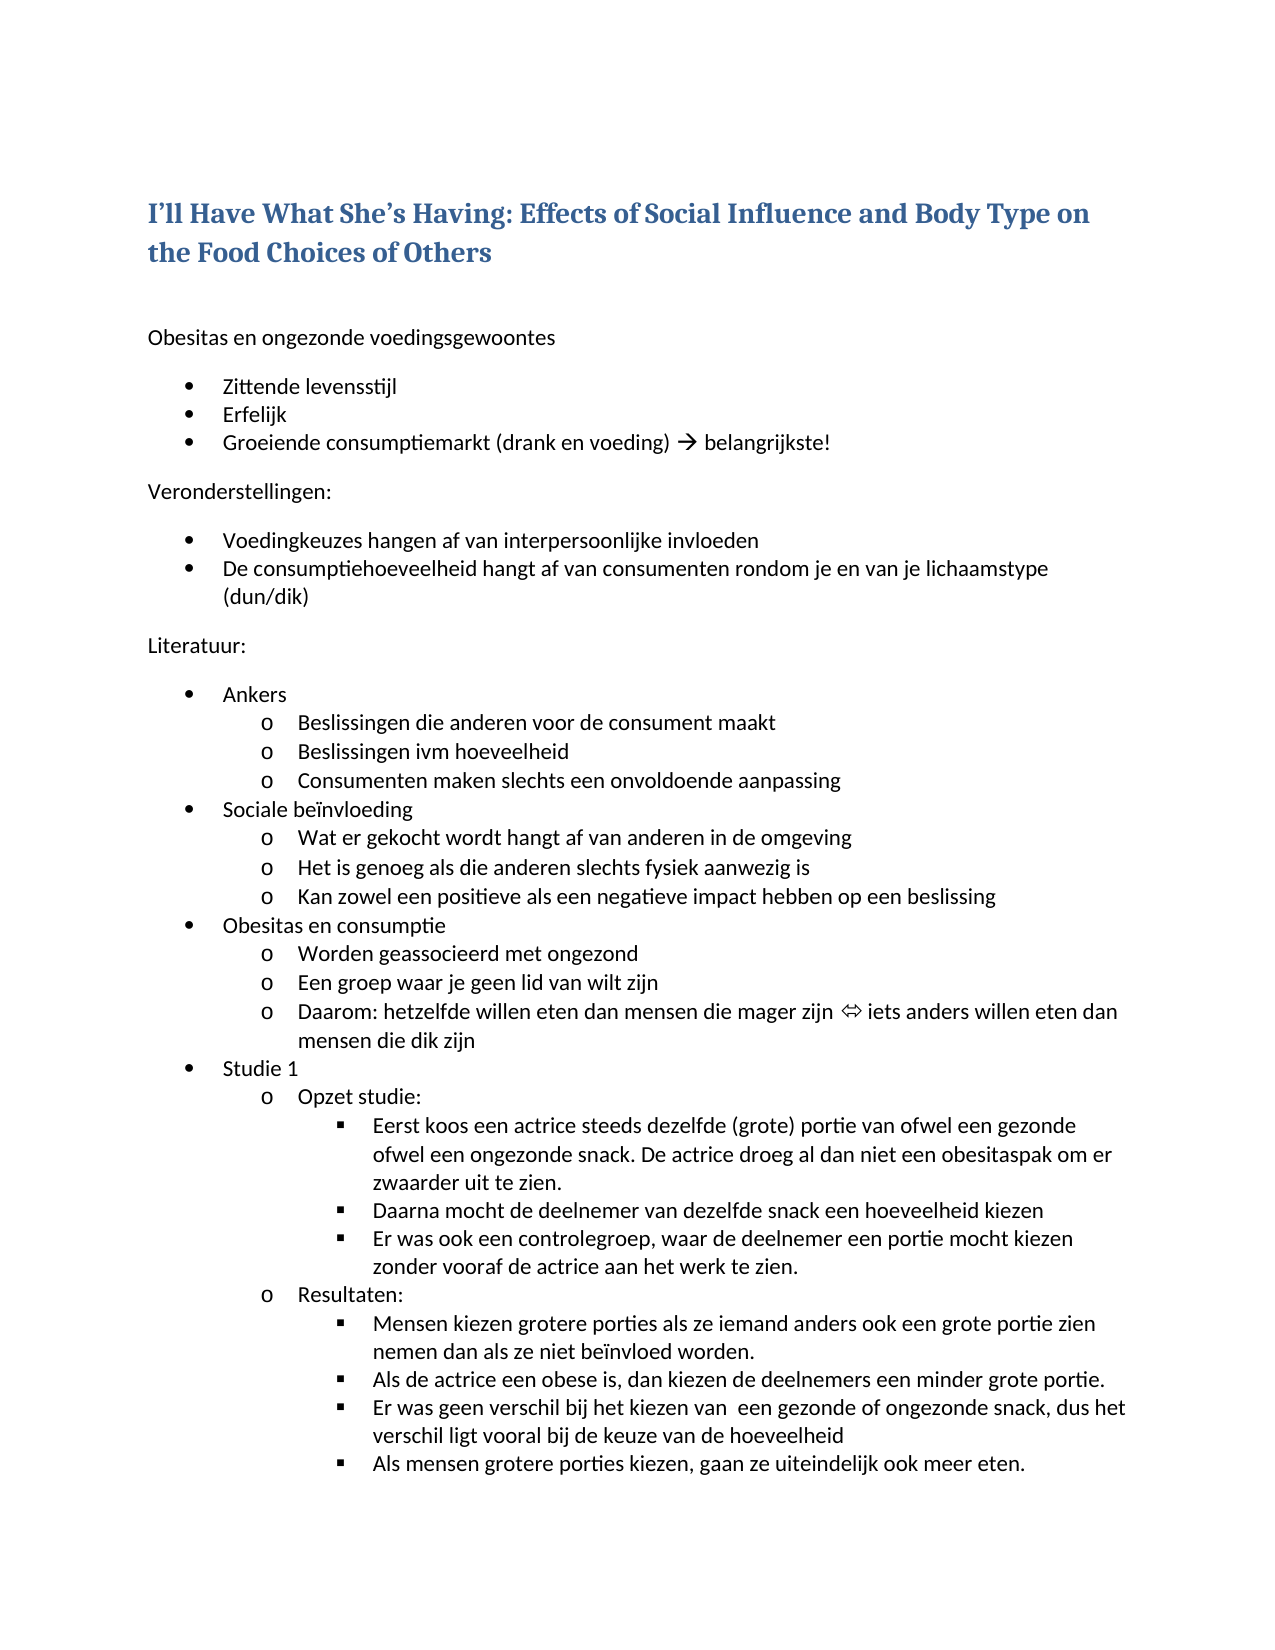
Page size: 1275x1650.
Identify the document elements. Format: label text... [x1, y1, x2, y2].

list Sociale beïnvloeding [185, 795, 1127, 823]
list Studie 1 [185, 1054, 1127, 1082]
subtitle I’ll Have What She’s Having: Effects of Social Influence and Body Type on the Food Choices of Others [148, 198, 1127, 270]
list Het is genoeg als die anderen slechts fysiek aanwezig is [260, 853, 1127, 882]
list Kan zowel een positieve als een negatieve impact hebben op een beslissing [260, 882, 1127, 911]
list Worden geassocieerd met ongezond [260, 939, 1127, 968]
list Resultaten: [260, 1280, 1127, 1309]
list Als mensen grotere porties kiezen, gaan ze uiteindelijk ook meer eten. [335, 1449, 1127, 1477]
list Groeiende consumptiemarkt (drank en voeding) belangrijkste! [185, 428, 1127, 456]
list Beslissingen die anderen voor de consument maakt [260, 708, 1127, 737]
list Beslissingen ivm hoeveelheid [260, 737, 1127, 766]
list Een groep waar je geen lid van wilt zijn [260, 968, 1127, 997]
list Wat er gekocht wordt hangt af van anderen in de omgeving [260, 823, 1127, 853]
text Obesitas en ongezonde voedingsgewoontes [148, 323, 1127, 352]
list Zittende levensstijl [185, 372, 1127, 400]
list Voedingkeuzes hangen af van interpersoonlijke invloeden [185, 526, 1127, 554]
list De consumptiehoeveelheid hangt af van consumenten rondom je en van je lichaamstype (dun/dik) [185, 554, 1127, 610]
list Daarom: hetzelfde willen eten dan mensen die mager zijn iets anders willen eten dan mensen die dik zijn [260, 997, 1127, 1054]
text Literatuur: [148, 631, 1127, 659]
list Als de actrice een obese is, dan kiezen de deelnemers een minder grote portie. [335, 1365, 1127, 1393]
list Opzet studie: [260, 1082, 1127, 1112]
list Er was geen verschil bij het kiezen van een gezonde of ongezonde snack, dus het verschil ligt vooral bij de keuze van de hoeveelheid [335, 1393, 1127, 1449]
list Consumenten maken slechts een onvoldoende aanpassing [260, 766, 1127, 795]
list Er was ook een controlegroep, waar de deelnemer een portie mocht kiezen zonder vooraf de actrice aan het werk te zien. [335, 1224, 1127, 1280]
list Eerst koos een actrice steeds dezelfde (grote) portie van ofwel een gezonde ofwel een ongezonde snack. De actrice droeg al dan niet een obesitaspak om er zwaarder uit te zien. [335, 1112, 1127, 1196]
text Veronderstellingen: [148, 477, 1127, 505]
list Daarna mocht de deelnemer van dezelfde snack een hoeveelheid kiezen [335, 1196, 1127, 1224]
list Erfelijk [185, 400, 1127, 428]
list Obesitas en consumptie [185, 911, 1127, 939]
list Mensen kiezen grotere porties als ze iemand anders ook een grote portie zien nemen dan als ze niet beïnvloed worden. [335, 1309, 1127, 1365]
list Ankers [185, 680, 1127, 708]
